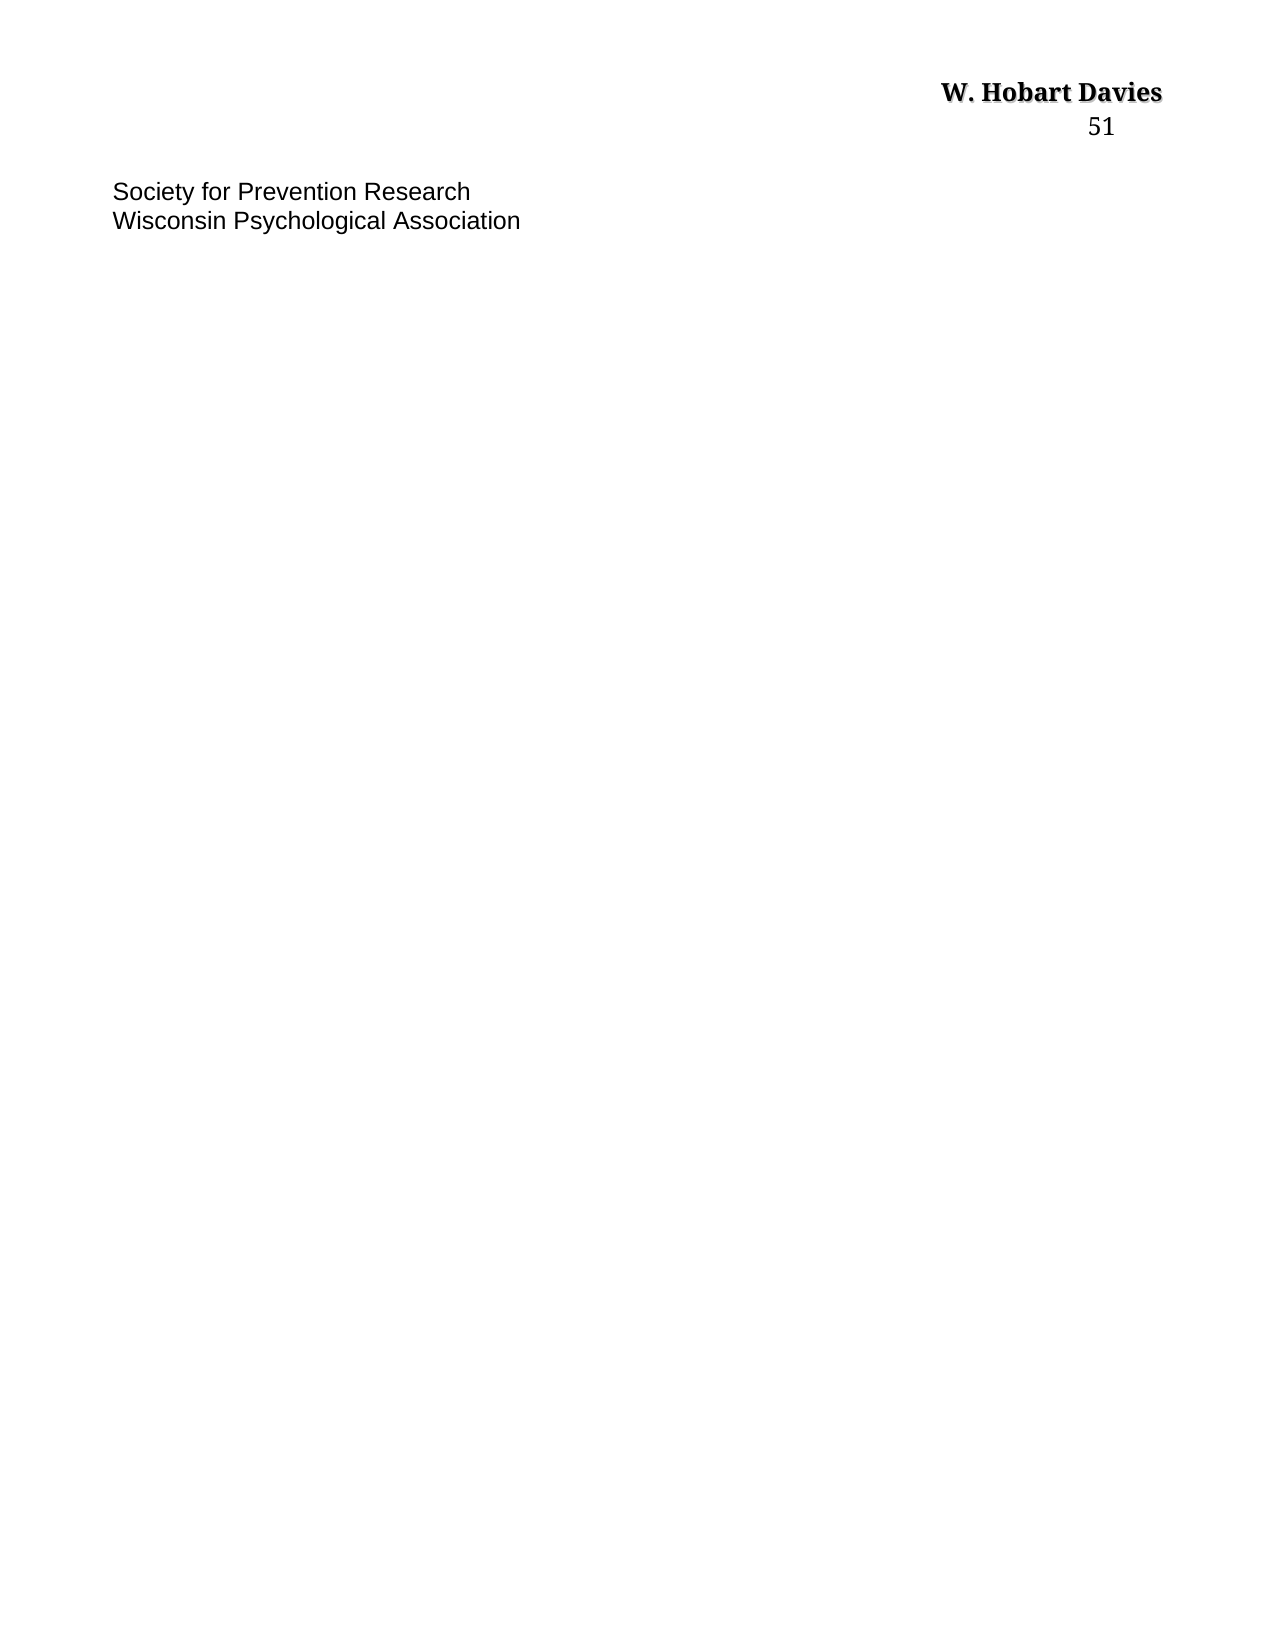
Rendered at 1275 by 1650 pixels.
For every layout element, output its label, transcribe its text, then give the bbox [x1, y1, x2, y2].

text Society for Prevention Research [112, 177, 1162, 206]
text Wisconsin Psychological Association [112, 206, 1162, 235]
